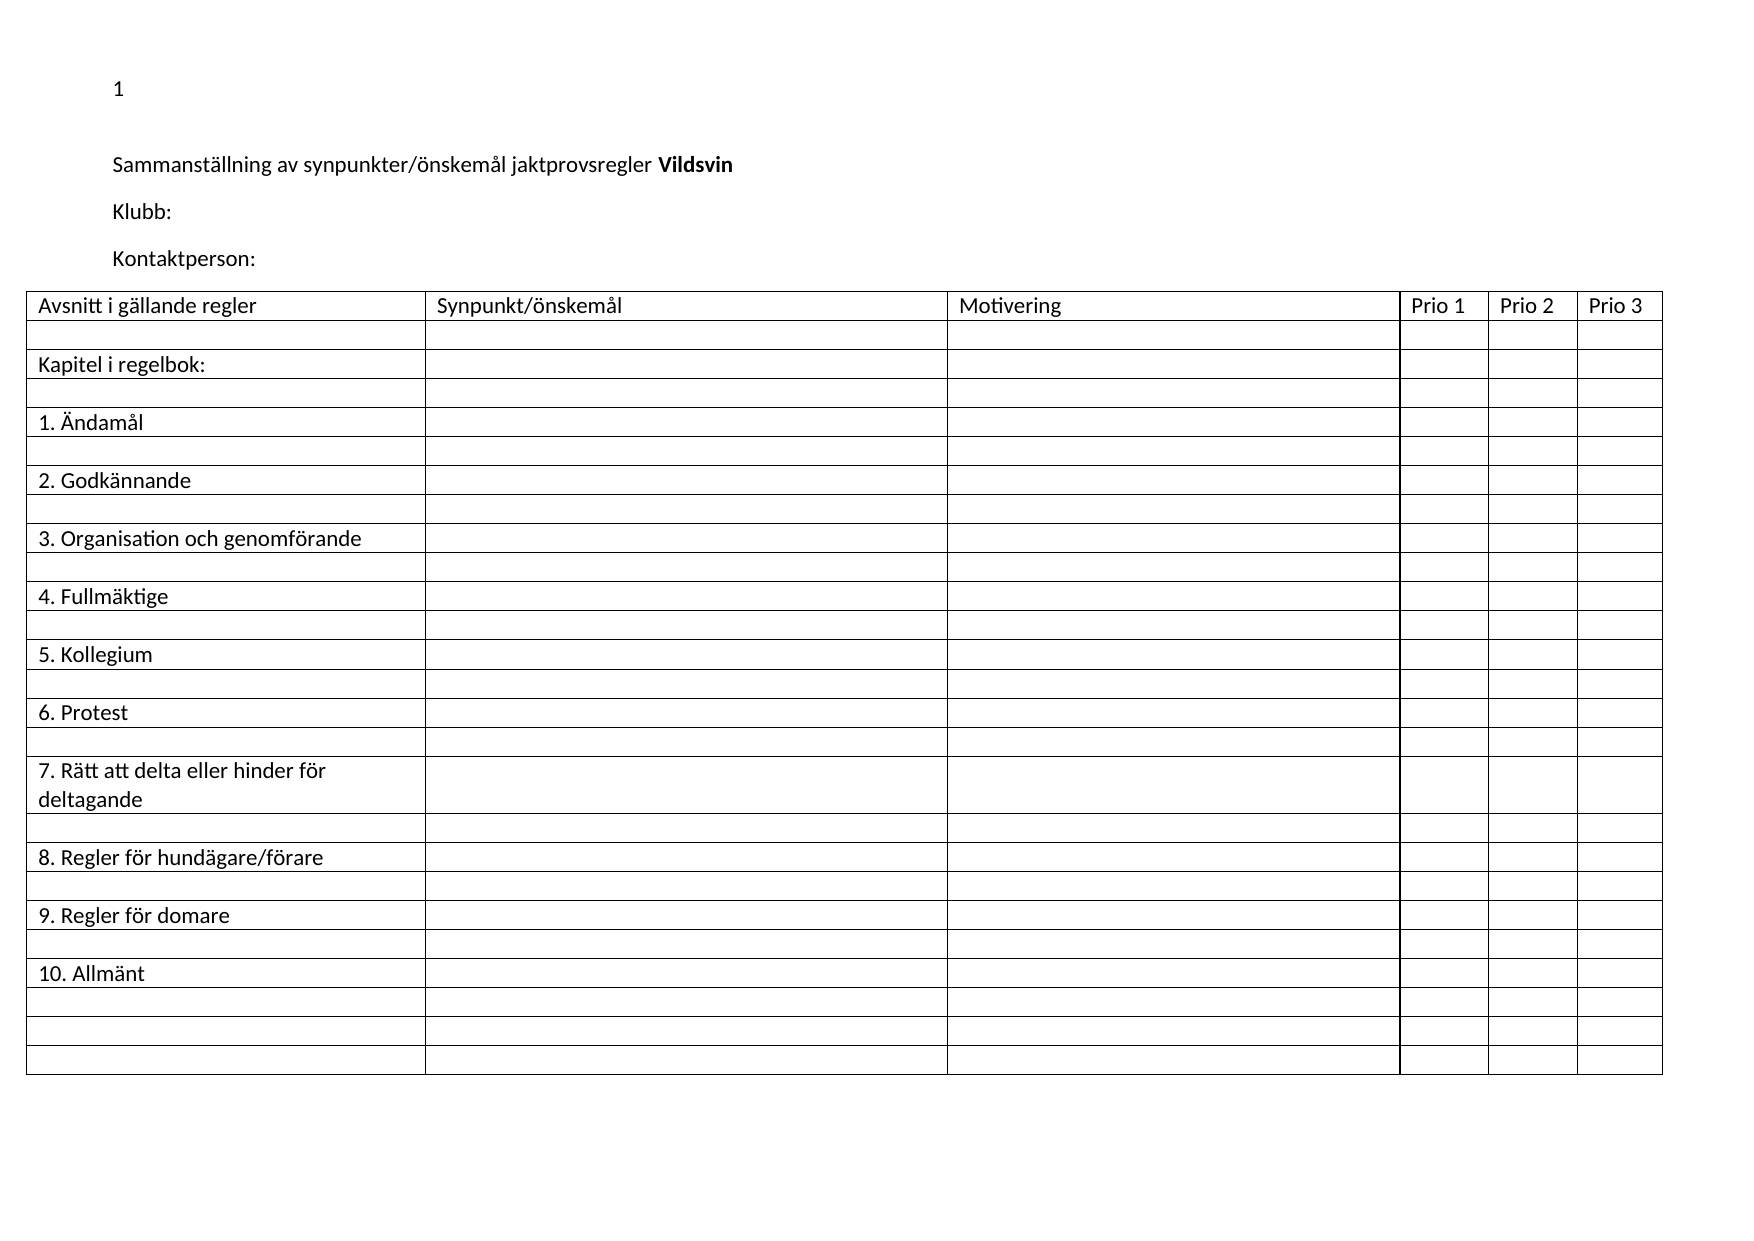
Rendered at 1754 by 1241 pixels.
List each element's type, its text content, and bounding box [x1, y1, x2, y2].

table_cell [948, 988, 1399, 1016]
table_cell [948, 930, 1399, 958]
table_cell [426, 582, 947, 610]
table_cell [1401, 728, 1488, 756]
table_cell [1489, 728, 1577, 756]
table_cell [426, 379, 947, 407]
table_cell [1489, 843, 1577, 871]
table_cell [1489, 901, 1577, 929]
table_cell [1489, 814, 1577, 842]
table_cell [426, 699, 947, 727]
table_cell [948, 843, 1399, 871]
table_cell [1578, 843, 1662, 871]
table_cell [1578, 988, 1662, 1016]
table_cell [1401, 1017, 1488, 1045]
table_cell [426, 611, 947, 639]
table_cell [1489, 350, 1577, 378]
table_cell [1401, 408, 1488, 436]
table_cell [1489, 466, 1577, 494]
text Klubb: [112, 197, 1641, 225]
table_cell [948, 350, 1399, 378]
table_cell [1401, 495, 1488, 523]
table_cell [1578, 408, 1662, 436]
table_cell [1489, 988, 1577, 1016]
table_cell [1401, 699, 1488, 727]
table_cell [948, 872, 1399, 900]
table_cell [948, 757, 1399, 813]
table_cell [948, 524, 1399, 552]
table_cell [948, 611, 1399, 639]
table_cell [27, 814, 425, 842]
table_cell [1489, 1017, 1577, 1045]
table_cell [1401, 901, 1488, 929]
table_cell [1401, 670, 1488, 697]
table_cell [1401, 640, 1488, 668]
table_cell [27, 1017, 425, 1045]
table_cell [27, 872, 425, 900]
table_cell 6. Protest [27, 699, 425, 727]
table_cell [1401, 872, 1488, 900]
table_cell [948, 437, 1399, 465]
table_cell [948, 1046, 1399, 1074]
table_cell [426, 901, 947, 929]
table_cell [1401, 988, 1488, 1016]
table_cell [426, 524, 947, 552]
table_cell [426, 437, 947, 465]
text Sammanställning av synpunkter/önskemål jaktprovsregler Vildsvin [112, 150, 1641, 178]
table_cell [1578, 814, 1662, 842]
table_cell [426, 321, 947, 349]
table_cell [1578, 524, 1662, 552]
table_cell [1578, 872, 1662, 900]
table_cell [426, 757, 947, 813]
table_cell 4. Fullmäktige [27, 582, 425, 610]
table_cell [1578, 1017, 1662, 1045]
table_cell [1578, 350, 1662, 378]
table_cell [27, 611, 425, 639]
table_cell [948, 901, 1399, 929]
table_cell [1401, 553, 1488, 581]
table_cell [1489, 553, 1577, 581]
table_cell [1489, 495, 1577, 523]
table_header Prio 3 [1578, 292, 1662, 320]
table_cell [1401, 379, 1488, 407]
table_cell [1489, 872, 1577, 900]
table_cell [1578, 959, 1662, 987]
table_cell [426, 814, 947, 842]
table_cell [1489, 437, 1577, 465]
table_cell [1578, 437, 1662, 465]
table_cell [948, 814, 1399, 842]
table_cell [948, 408, 1399, 436]
table_cell [1401, 1046, 1488, 1074]
table_cell [1489, 582, 1577, 610]
table_cell 3. Organisation och genomförande [27, 524, 425, 552]
table_cell [1489, 640, 1577, 668]
table_cell [1489, 670, 1577, 697]
table_cell [426, 408, 947, 436]
table_cell [426, 495, 947, 523]
table_cell [426, 670, 947, 697]
table_cell [1401, 843, 1488, 871]
table_cell [948, 466, 1399, 494]
table_cell [426, 930, 947, 958]
table_cell [1489, 524, 1577, 552]
table_cell [426, 640, 947, 668]
table_cell [1489, 757, 1577, 813]
table_cell [948, 699, 1399, 727]
table_cell [1578, 930, 1662, 958]
table_cell [1401, 611, 1488, 639]
table_cell [27, 437, 425, 465]
table_cell [426, 466, 947, 494]
table_cell Kapitel i regelbok: [27, 350, 425, 378]
table_cell [1578, 321, 1662, 349]
table_cell [1578, 553, 1662, 581]
table_cell [1489, 408, 1577, 436]
table_cell [1401, 524, 1488, 552]
table_header Synpunkt/önskemål [426, 292, 947, 320]
table_cell [27, 670, 425, 697]
table_header Motivering [948, 292, 1399, 320]
table_cell [426, 350, 947, 378]
table_cell [948, 670, 1399, 697]
table_cell [27, 495, 425, 523]
table_header Avsnitt i gällande regler [27, 292, 425, 320]
table_cell [1489, 930, 1577, 958]
table_cell [948, 1017, 1399, 1045]
table_cell [27, 988, 425, 1016]
table_cell 10. Allmänt [27, 959, 425, 987]
text Kontaktperson: [112, 244, 1641, 272]
table_cell [1578, 901, 1662, 929]
table_cell [1489, 379, 1577, 407]
table_cell [1401, 466, 1488, 494]
table_cell [1401, 959, 1488, 987]
table_cell [27, 553, 425, 581]
table_cell [1401, 814, 1488, 842]
table_cell [948, 728, 1399, 756]
table_cell [948, 321, 1399, 349]
table_cell 2. Godkännande [27, 466, 425, 494]
table_cell [1401, 350, 1488, 378]
table_cell [1578, 1046, 1662, 1074]
table_cell 7. Rätt att delta eller hinder för deltagande [27, 757, 425, 813]
table_cell [948, 495, 1399, 523]
table_cell [1578, 757, 1662, 813]
table_cell [27, 379, 425, 407]
table_cell [426, 1046, 947, 1074]
table_cell [1578, 495, 1662, 523]
table_cell [948, 553, 1399, 581]
table_cell [426, 553, 947, 581]
table_cell [1578, 582, 1662, 610]
table_cell [948, 640, 1399, 668]
table_cell [948, 959, 1399, 987]
table_cell [1578, 640, 1662, 668]
table_cell [948, 582, 1399, 610]
table_cell [1489, 321, 1577, 349]
table_cell [1401, 437, 1488, 465]
table_cell [27, 930, 425, 958]
table_cell [426, 959, 947, 987]
table_cell 8. Regler för hundägare/förare [27, 843, 425, 871]
table_cell [1401, 321, 1488, 349]
table_cell [948, 379, 1399, 407]
table_cell [1578, 728, 1662, 756]
table_header Prio 1 [1401, 292, 1488, 320]
table_cell [1578, 379, 1662, 407]
table_cell [27, 1046, 425, 1074]
table_cell [27, 728, 425, 756]
table_cell [426, 872, 947, 900]
table_cell [1489, 699, 1577, 727]
table_cell [426, 728, 947, 756]
table_cell [1401, 757, 1488, 813]
table_cell 1. Ändamål [27, 408, 425, 436]
table_cell 9. Regler för domare [27, 901, 425, 929]
table_cell [426, 843, 947, 871]
table_cell [1401, 582, 1488, 610]
table_cell [426, 1017, 947, 1045]
table_cell [426, 988, 947, 1016]
table_cell [1489, 959, 1577, 987]
table_cell [1578, 611, 1662, 639]
table_cell [1489, 611, 1577, 639]
table_cell [27, 321, 425, 349]
table_header Prio 2 [1489, 292, 1577, 320]
table_cell [1578, 699, 1662, 727]
table_cell [1401, 930, 1488, 958]
table_cell [1489, 1046, 1577, 1074]
table_cell [1578, 466, 1662, 494]
table_cell [1578, 670, 1662, 697]
table_cell 5. Kollegium [27, 640, 425, 668]
